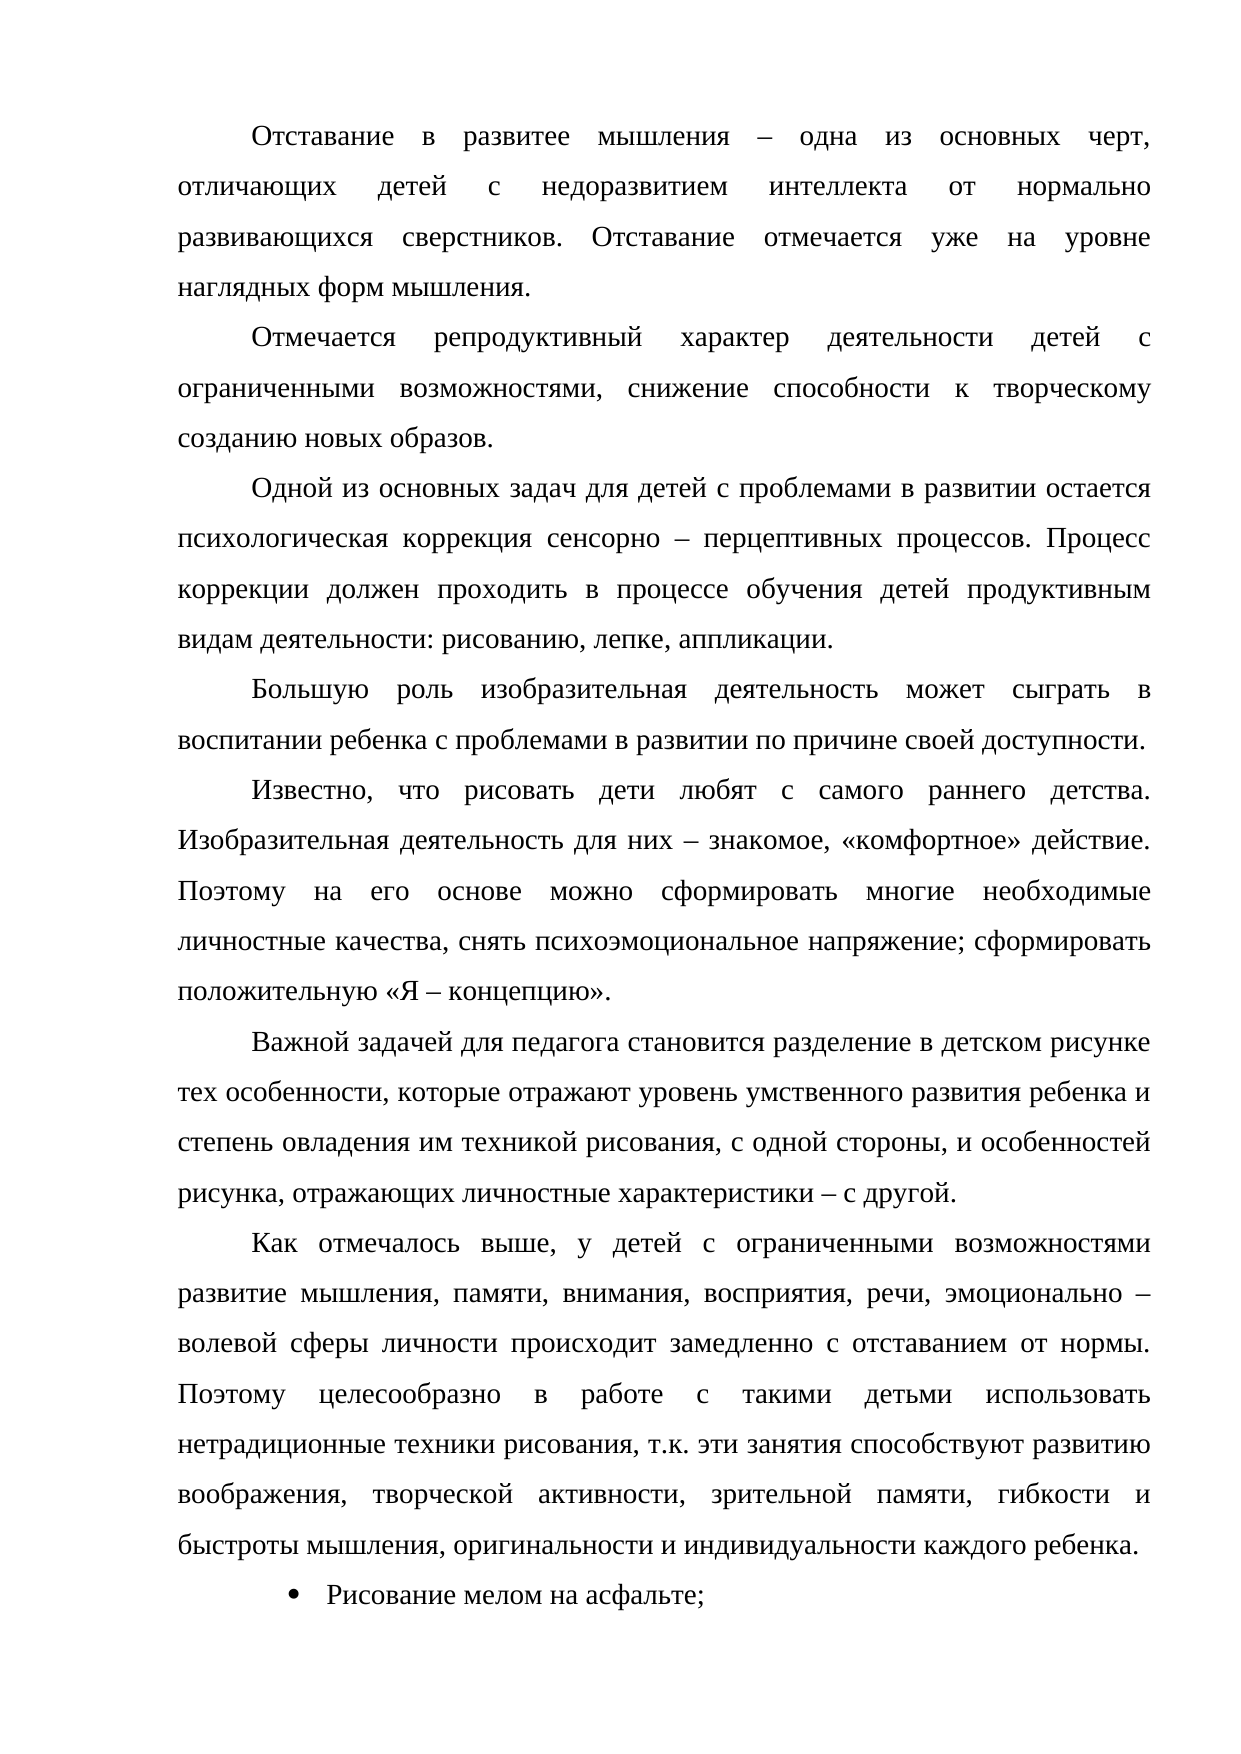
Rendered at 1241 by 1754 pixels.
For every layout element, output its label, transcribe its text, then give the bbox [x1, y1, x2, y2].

text Важной задачей для педагога становится разделение в детском рисунке тех особенности, которые отражают уровень умственного развития ребенка и степень овладения им техникой рисования, с одной стороны, и особенностей рисунка, отражающих личностные характеристики – с другой. [177, 1024, 1152, 1208]
text Известно, что рисовать дети любят с самого раннего детства. Изобразительная деятельность для них – знакомое, «комфортное» действие. Поэтому на его основе можно сформировать многие необходимые личностные качества, снять психоэмоциональное напряжение; сформировать положительную «Я – концепцию». [177, 772, 1152, 1007]
text Как отмечалось выше, у детей с ограниченными возможностями развитие мышления, памяти, внимания, восприятия, речи, эмоционально – волевой сферы личности происходит замедленно с отставанием от нормы. Поэтому целесообразно в работе с такими детьми использовать нетрадиционные техники рисования, т.к. эти занятия способствуют развитию воображения, творческой активности, зрительной памяти, гибкости и быстроты мышления, оригинальности и индивидуальности каждого ребенка. [177, 1225, 1152, 1560]
list Рисование мелом на асфальте; [288, 1577, 1152, 1611]
text Большую роль изобразительная деятельность может сыграть в воспитании ребенка с проблемами в развитии по причине своей доступности. [177, 672, 1152, 755]
text Отставание в развитее мышления – одна из основных черт, отличающих детей с недоразвитием интеллекта от нормально развивающихся сверстников. Отставание отмечается уже на уровне наглядных форм мышления. [177, 118, 1152, 303]
text Отмечается репродуктивный характер деятельности детей с ограниченными возможностями, снижение способности к творческому созданию новых образов. [177, 319, 1152, 453]
text Одной из основных задач для детей с проблемами в развитии остается психологическая коррекция сенсорно – перцептивных процессов. Процесс коррекции должен проходить в процессе обучения детей продуктивным видам деятельности: рисованию, лепке, аппликации. [177, 470, 1152, 655]
